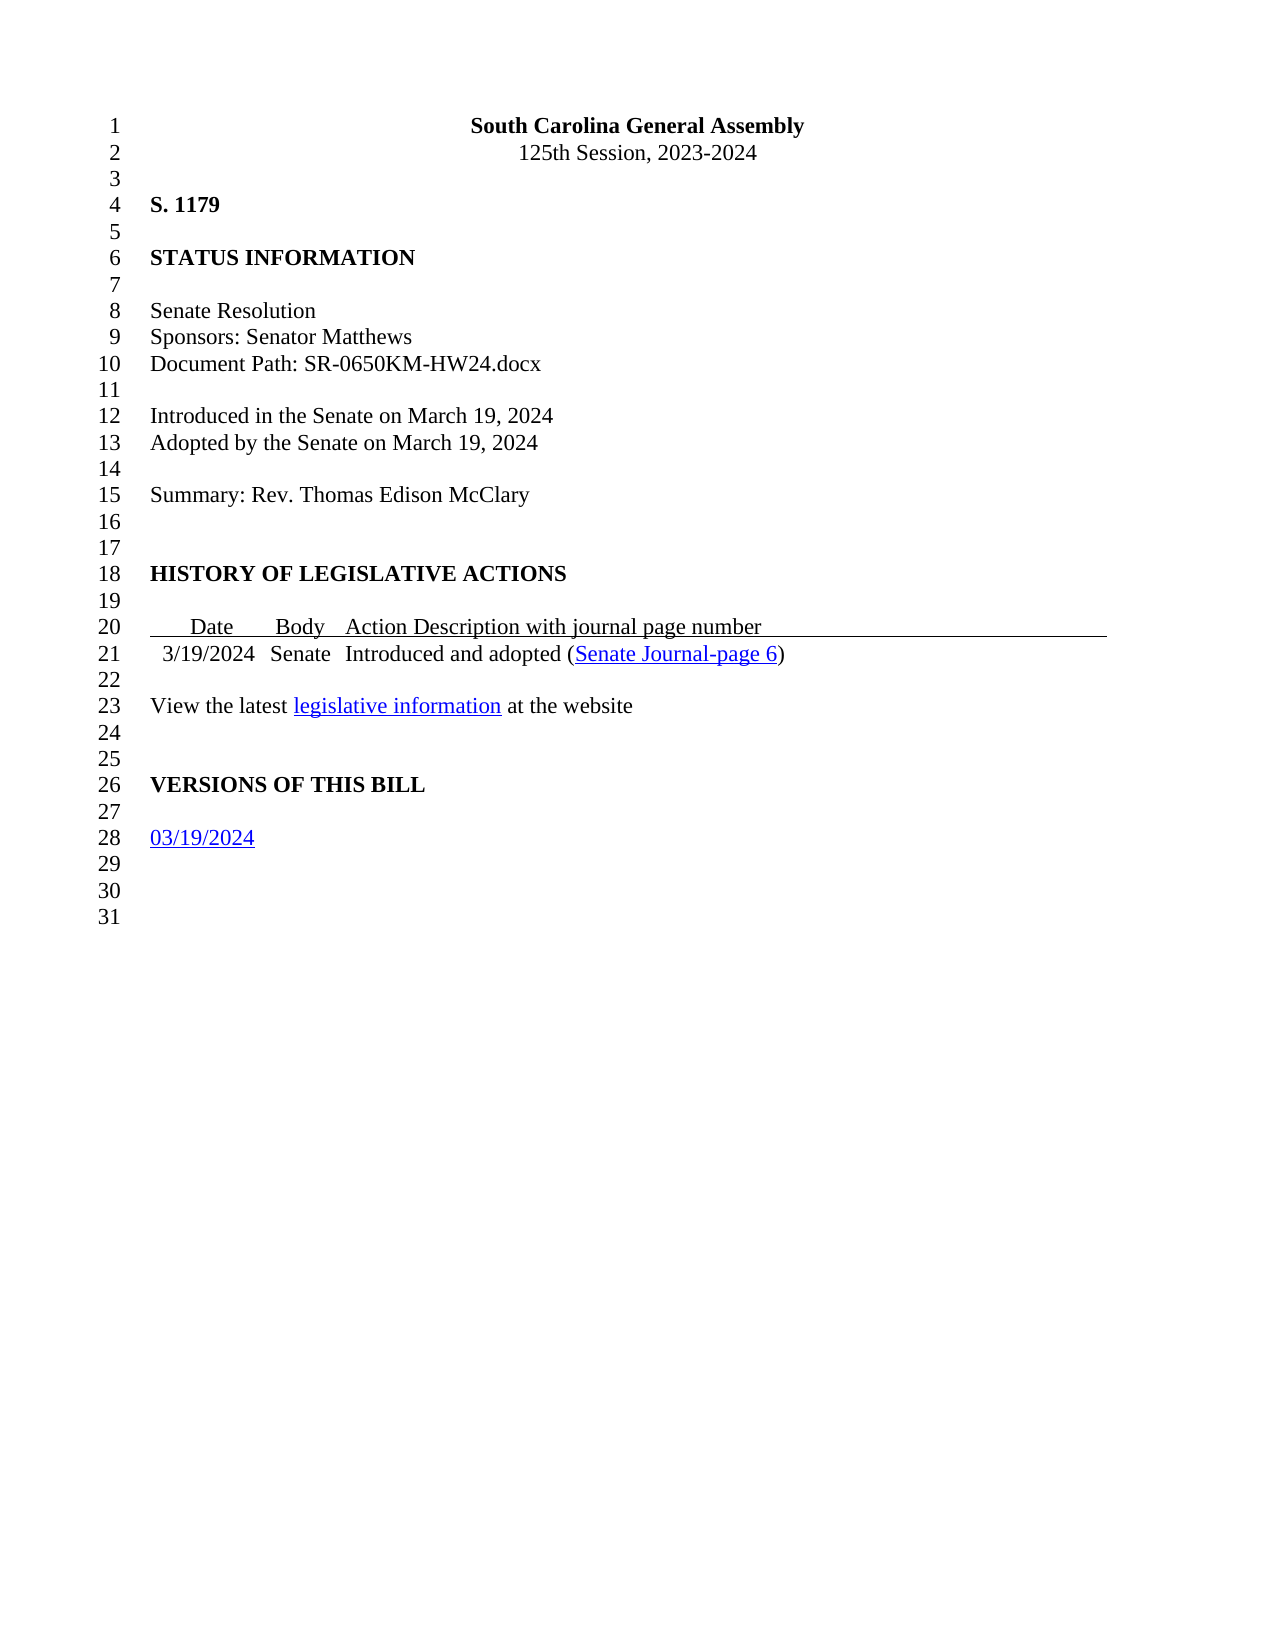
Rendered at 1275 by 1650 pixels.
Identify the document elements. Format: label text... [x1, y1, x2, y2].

text South Carolina General Assembly [150, 112, 1125, 139]
text HISTORY OF LEGISLATIVE ACTIONS [150, 561, 1125, 587]
text View the latest legislative information at the website [150, 692, 1125, 719]
text 3/19/2024 Senate Introduced and adopted (Senate Journal-page 6) [150, 639, 1125, 666]
text Sponsors: Senator Matthews [150, 323, 1125, 350]
text Date Body Action Description with journal page number [150, 613, 1125, 639]
text VERSIONS OF THIS BILL [150, 771, 1125, 798]
text Introduced in the Senate on March 19, 2024 [150, 402, 1125, 429]
text 125th Session, 2023-2024 [150, 139, 1125, 165]
text Senate Resolution [150, 297, 1125, 323]
text 03/19/2024 [150, 824, 1125, 850]
text Document Path: SR-0650KM-HW24.docx [150, 350, 1125, 376]
text S. 1179 [150, 192, 1125, 218]
text STATUS INFORMATION [150, 244, 1125, 271]
text Summary: Rev. Thomas Edison McClary [150, 481, 1125, 508]
text Adopted by the Senate on March 19, 2024 [150, 429, 1125, 455]
